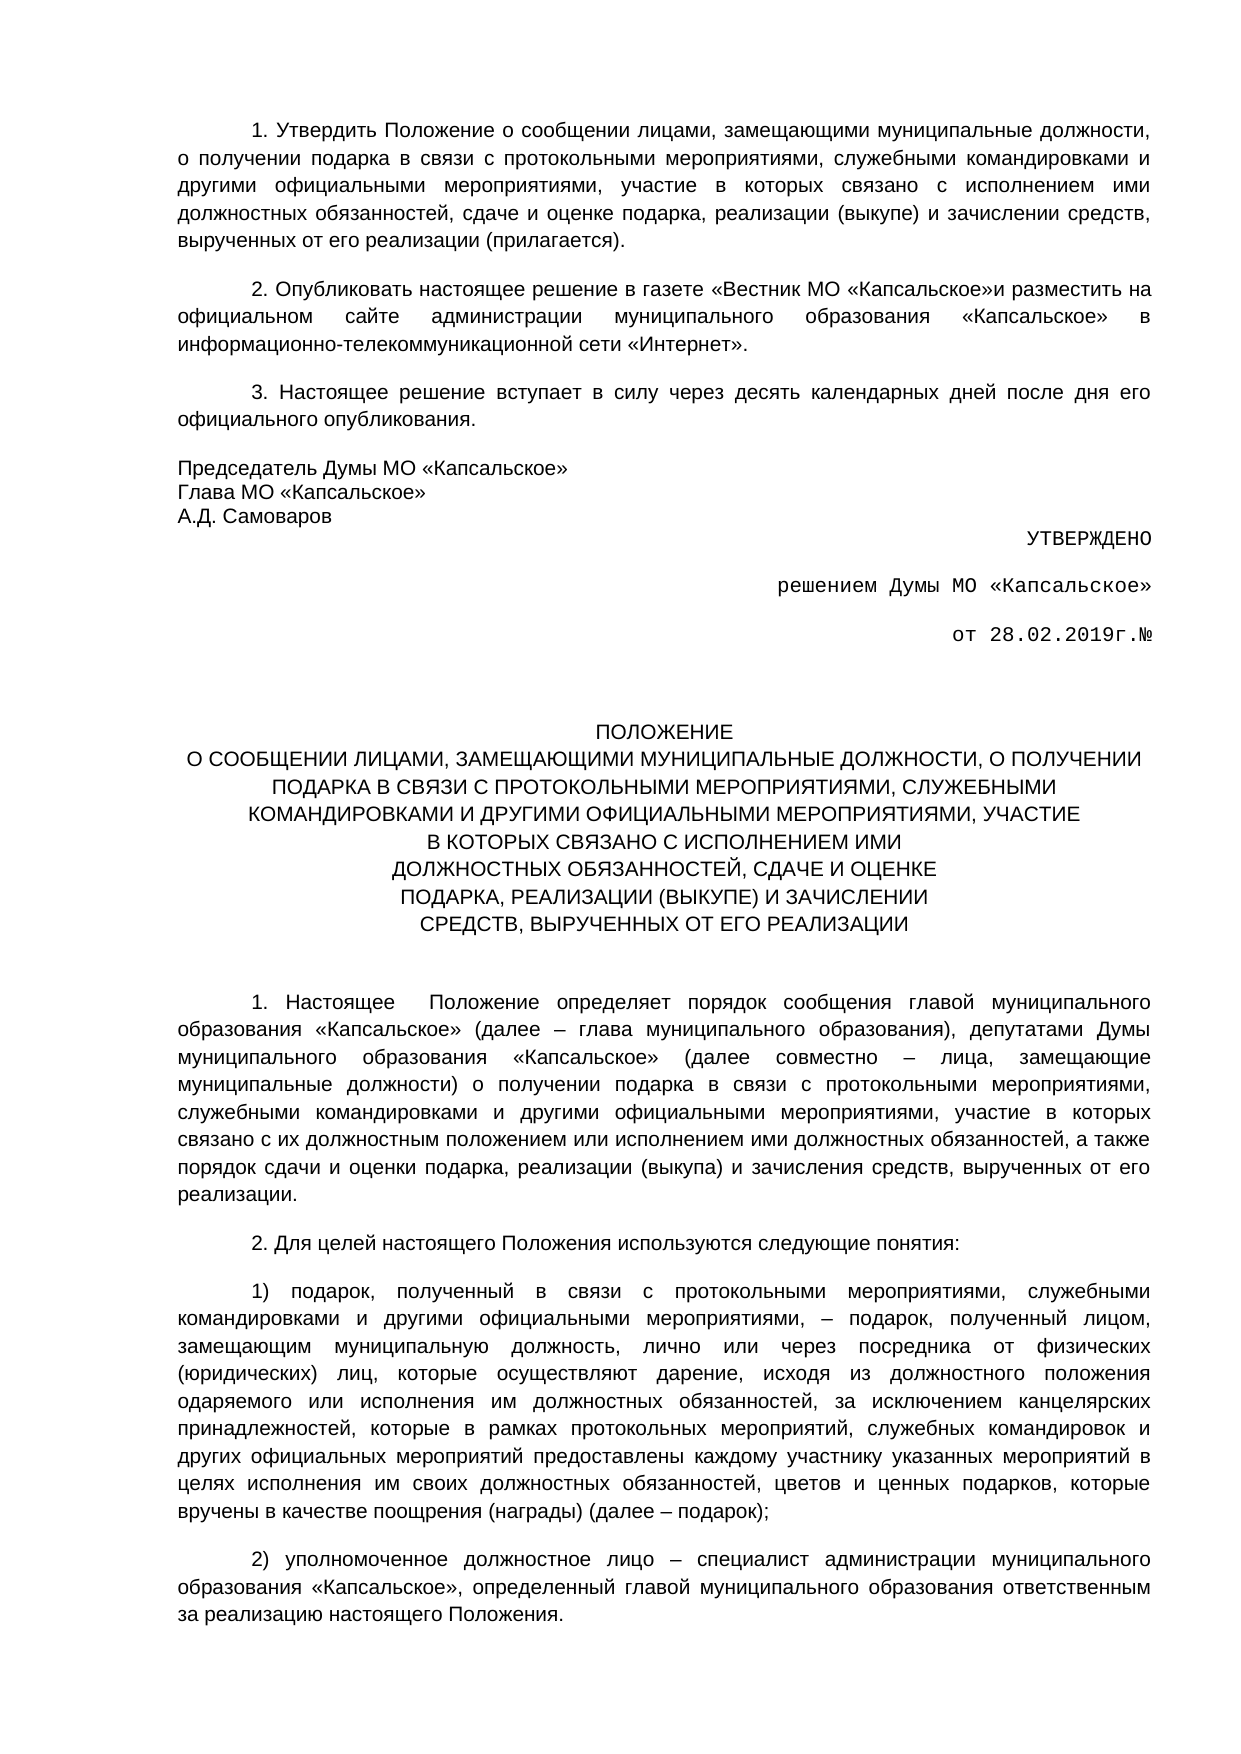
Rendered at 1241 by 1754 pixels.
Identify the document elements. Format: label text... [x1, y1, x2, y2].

text ДОЛЖНОСТНЫХ ОБЯЗАННОСТЕЙ, СДАЧЕ И ОЦЕНКЕ [177, 857, 1152, 881]
text Председатель Думы МО «Капсальское» [177, 456, 1152, 479]
text СРЕДСТВ, ВЫРУЧЕННЫХ ОТ ЕГО РЕАЛИЗАЦИИ [177, 912, 1152, 936]
text 1) подарок, полученный в связи с протокольными мероприятиями, служебными командировками и другими официальными мероприятиями, – подарок, полученный лицом, замещающим муниципальную должность, лично или через посредника от физических (юридических) лиц, которые осуществляют дарение, исходя из должностного положения одаряемого или исполнения им должностных обязанностей, за исключением канцелярских принадлежностей, которые в рамках протокольных мероприятий, служебных командировок и других официальных мероприятий предоставлены каждому участнику указанных мероприятий в целях исполнения им своих должностных обязанностей, цветов и ценных подарков, которые вручены в качестве поощрения (награды) (далее – подарок); [177, 1279, 1152, 1523]
text А.Д. Самоваров [177, 503, 1152, 527]
text Глава МО «Капсальское» [177, 479, 1152, 503]
text 2. Для целей настоящего Положения используются следующие понятия: [177, 1230, 1152, 1254]
text от 28.02.2019г.№ [177, 623, 1152, 647]
text УТВЕРЖДЕНО [177, 527, 1152, 551]
text 1. Настоящее Положение определяет порядок сообщения главой муниципального образования «Капсальское» (далее – глава муниципального образования), депутатами Думы муниципального образования «Капсальское» (далее совместно – лица, замещающие муниципальные должности) о получении подарка в связи с протокольными мероприятиями, служебными командировками и другими официальными мероприятиями, участие в которых связано с их должностным положением или исполнением ими должностных обязанностей, а также порядок сдачи и оценки подарка, реализации (выкупа) и зачисления средств, вырученных от его реализации. [177, 989, 1152, 1206]
text 2) уполномоченное должностное лицо – специалист администрации муниципального образования «Капсальское», определенный главой муниципального образования ответственным за реализацию настоящего Положения. [177, 1547, 1152, 1626]
text решением Думы МО «Капсальское» [177, 576, 1152, 599]
text ПОЛОЖЕНИЕ [177, 719, 1152, 743]
text О СООБЩЕНИИ ЛИЦАМИ, ЗАМЕЩАЮЩИМИ МУНИЦИПАЛЬНЫЕ ДОЛЖНОСТИ, О ПОЛУЧЕНИИ [177, 747, 1152, 771]
text В КОТОРЫХ СВЯЗАНО С ИСПОЛНЕНИЕМ ИМИ [177, 829, 1152, 853]
text ПОДАРКА В СВЯЗИ С ПРОТОКОЛЬНЫМИ МЕРОПРИЯТИЯМИ, СЛУЖЕБНЫМИ КОМАНДИРОВКАМИ И ДРУГИМИ ОФИЦИАЛЬНЫМИ МЕРОПРИЯТИЯМИ, УЧАСТИЕ [177, 774, 1152, 826]
text 1. Утвердить Положение о сообщении лицами, замещающими муниципальные должности, о получении подарка в связи с протокольными мероприятиями, служебными командировками и другими официальными мероприятиями, участие в которых связано с исполнением ими должностных обязанностей, сдаче и оценке подарка, реализации (выкупе) и зачислении средств, вырученных от его реализации (прилагается). [177, 118, 1152, 252]
text 2. Опубликовать настоящее решение в газете «Вестник МО «Капсальское»и разместить на официальном сайте администрации муниципального образования «Капсальское» в информационно-телекоммуникационной сети «Интернет». [177, 276, 1152, 355]
text 3. Настоящее решение вступает в силу через десять календарных дней после дня его официального опубликования. [177, 380, 1152, 431]
text ПОДАРКА, РЕАЛИЗАЦИИ (ВЫКУПЕ) И ЗАЧИСЛЕНИИ [177, 884, 1152, 908]
